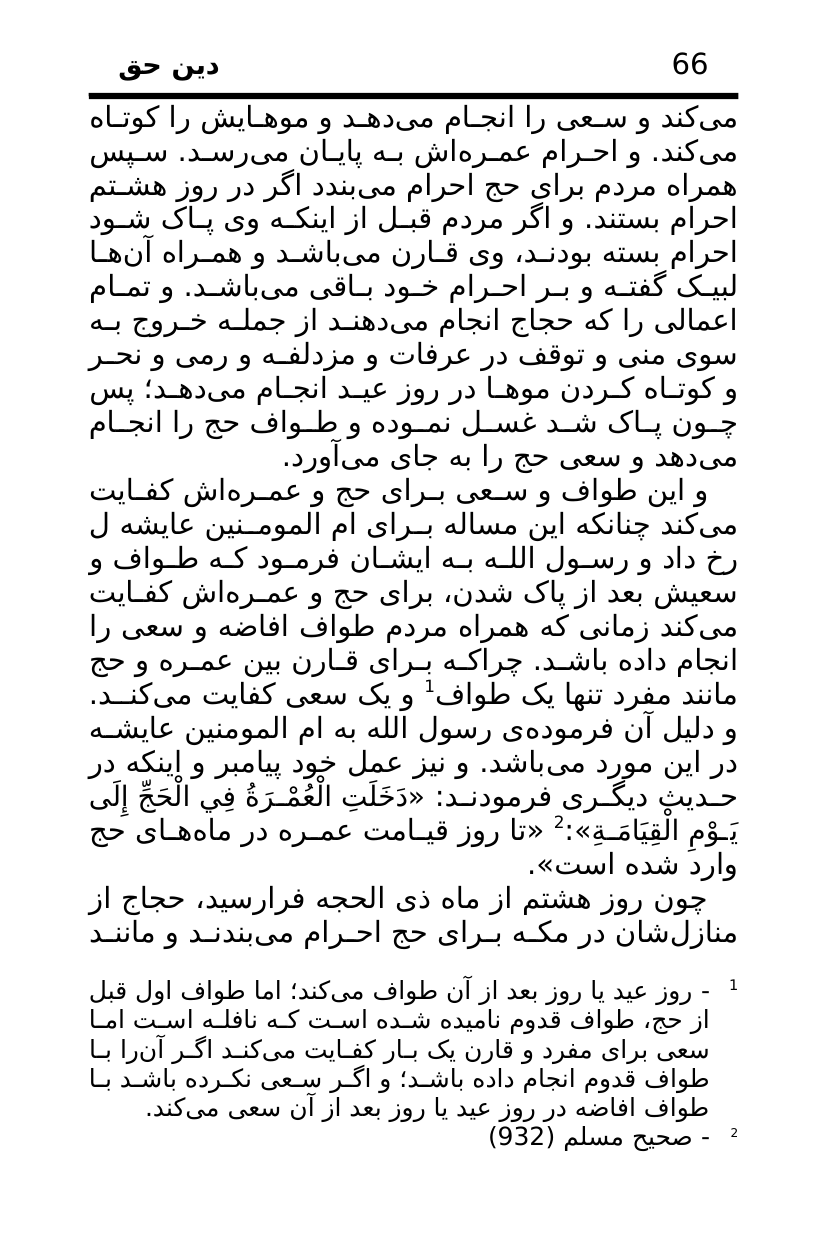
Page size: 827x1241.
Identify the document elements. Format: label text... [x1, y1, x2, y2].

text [89, 881, 738, 949]
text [89, 100, 738, 473]
text و این طواف و سعی برای حج و عمره‌اش کفایت می‌کند چنانکه این مساله برای ام المومنین عایشه ل رخ داد و رسول الله به ایشان فرمود که طواف و سعیش بعد از پاک شدن، برای حج و عمره‌اش کفایت می‌کند زمانی که همراه مردم طواف افاضه و سعی را انجام داده باشد. چراکه برای قارن بین عمره و حج مانند مفرد تنها یک طواف و یک سعی کفایت می‌کند. و دلیل آن فرموده‌ی رسول الله به ام المومنین عایشه در این مورد می‌باشد. و نیز عمل خود پیامبر و اینکه در حدیث دیگری فرمودند: «دَخَلَتِ الْعُمْرَةُ فِي الْحَجِّ إِلَى يَوْمِ الْقِيَامَةِ»: «تا روز قیامت عمره در ماه‌های حج وارد شده است». [89, 473, 738, 881]
